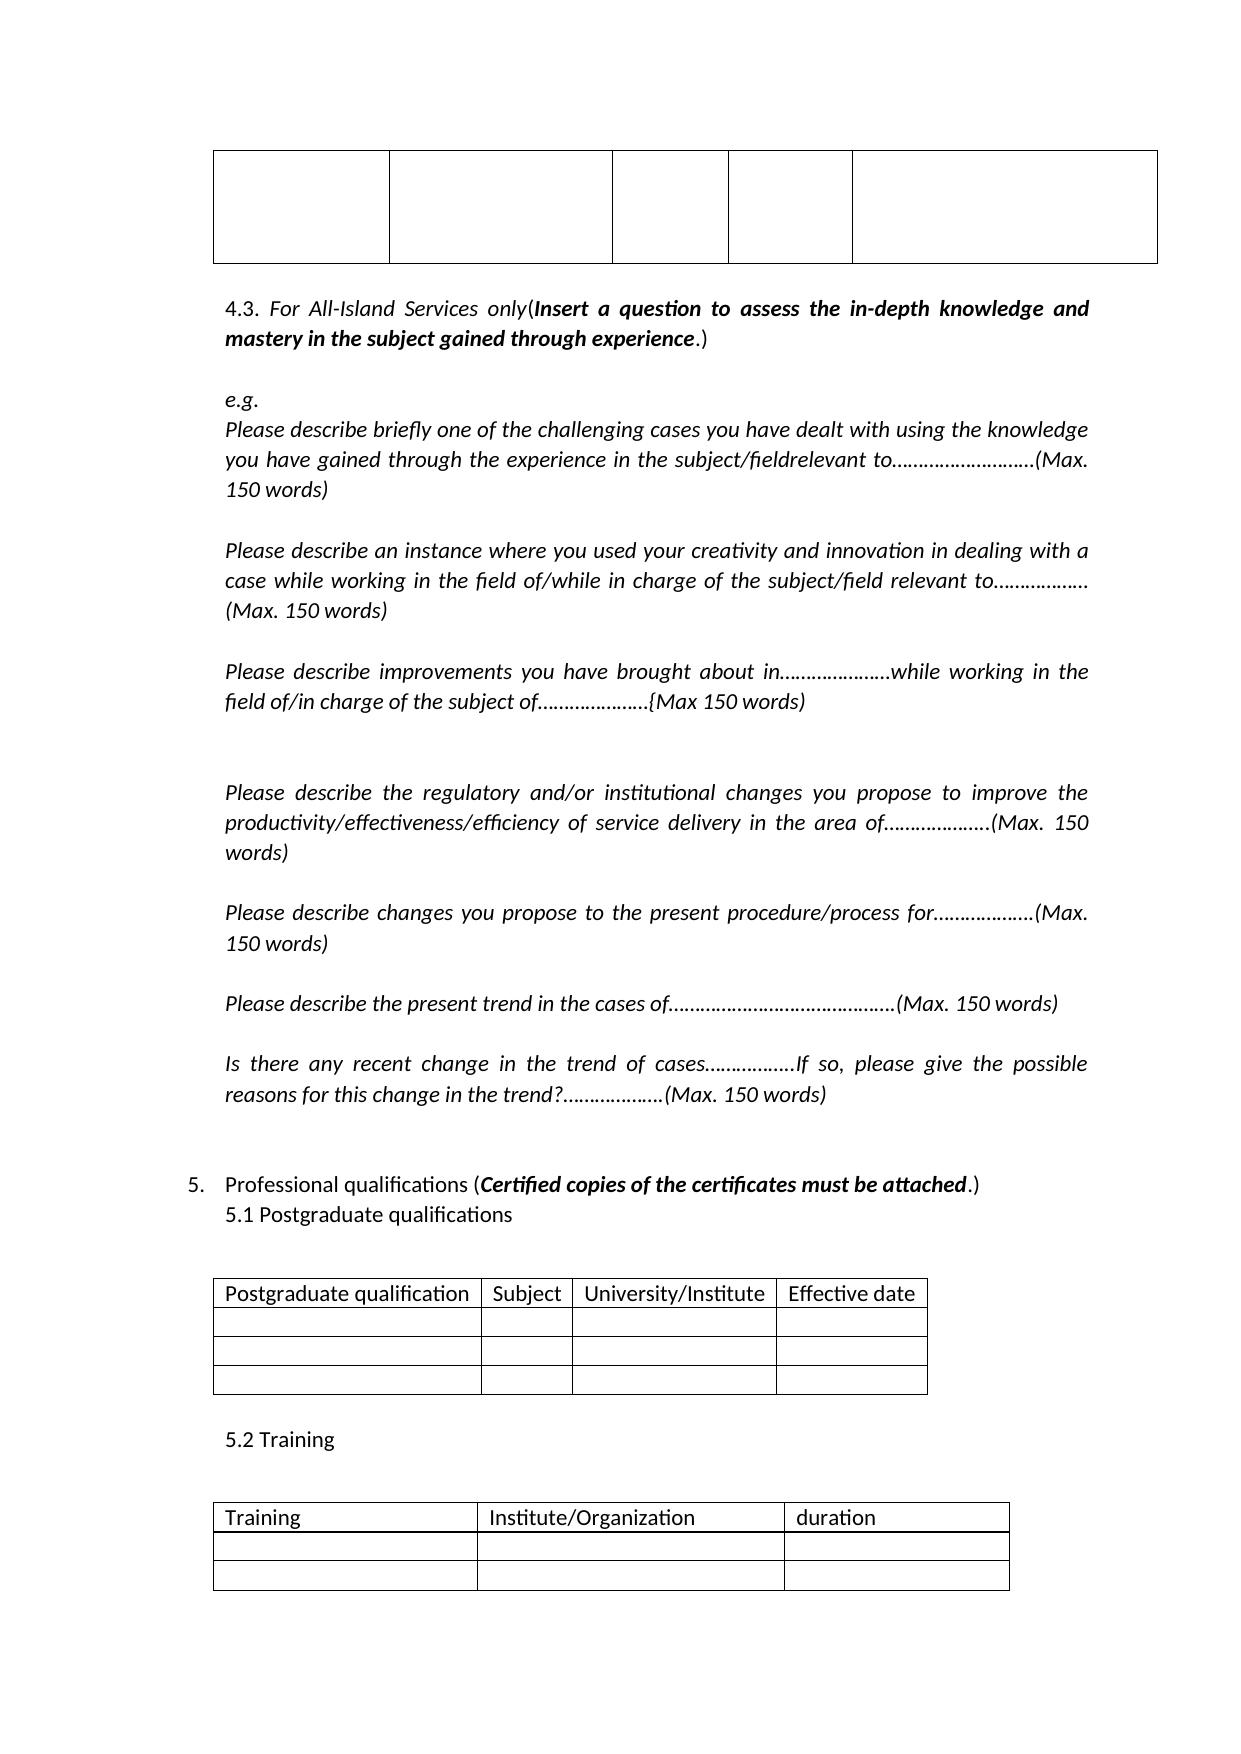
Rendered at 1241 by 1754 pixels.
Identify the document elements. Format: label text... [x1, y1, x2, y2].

table_cell [729, 151, 852, 263]
list 4.3. For All-Island Services only(Insert a question to assess the in-depth knowledge and mastery in the subject gained through experience.) [225, 294, 1090, 353]
table_cell [777, 1366, 927, 1394]
list 5.2 Training [225, 1425, 1090, 1453]
list Please describe an instance where you used your creativity and innovation in dealing with a case while working in the field of/while in charge of the subject/field relevant to………………(Max. 150 words) [225, 536, 1090, 624]
list Please describe the present trend in the cases of…………………………………….(Max. 150 words) [225, 989, 1090, 1017]
list e.g. [225, 385, 1090, 413]
table_cell [482, 1337, 572, 1365]
table_cell [785, 1533, 1009, 1560]
table_cell [214, 1337, 481, 1365]
table_header Training [214, 1503, 477, 1531]
list Please describe changes you propose to the present procedure/process for……………….(Max. 150 words) [225, 898, 1090, 957]
table_cell [214, 151, 389, 263]
list Is there any recent change in the trend of cases……………..If so, please give the possible reasons for this change in the trend?……………….(Max. 150 words) [225, 1049, 1090, 1108]
table_cell [573, 1366, 776, 1394]
table_cell [777, 1308, 927, 1336]
table_cell [478, 1561, 784, 1589]
list Please describe improvements you have brought about in…………………while working in the field of/in charge of the subject of…………………{Max 150 words) [225, 657, 1090, 715]
table_cell [478, 1533, 784, 1560]
table_cell [785, 1561, 1009, 1589]
table_header duration [785, 1503, 1009, 1531]
table_cell [214, 1561, 477, 1589]
table_header University/Institute [573, 1279, 776, 1307]
list Please describe the regulatory and/or institutional changes you propose to improve the productivity/effectiveness/efficiency of service delivery in the area of………………..(Max. 150 words) [225, 778, 1090, 866]
table_cell [573, 1308, 776, 1336]
list Professional qualifications (Certified copies of the certificates must be attached.) [187, 1170, 1090, 1198]
list 5.1 Postgraduate qualifications [225, 1201, 1090, 1229]
table_cell [214, 1533, 477, 1560]
table_header Effective date [777, 1279, 927, 1307]
table_cell [214, 1366, 481, 1394]
table_cell [214, 1308, 481, 1336]
table_cell [573, 1337, 776, 1365]
table_cell [853, 151, 1157, 263]
table_cell [482, 1308, 572, 1336]
list Please describe briefly one of the challenging cases you have dealt with using the knowledge you have gained through the experience in the subject/fieldrelevant to………………………(Max. 150 words) [225, 415, 1090, 504]
table_header Institute/Organization [478, 1503, 784, 1531]
table_cell [482, 1366, 572, 1394]
table_cell [777, 1337, 927, 1365]
table_header Postgraduate qualification [214, 1279, 481, 1307]
table_cell [390, 151, 612, 263]
table_header Subject [482, 1279, 572, 1307]
table_cell [613, 151, 728, 263]
